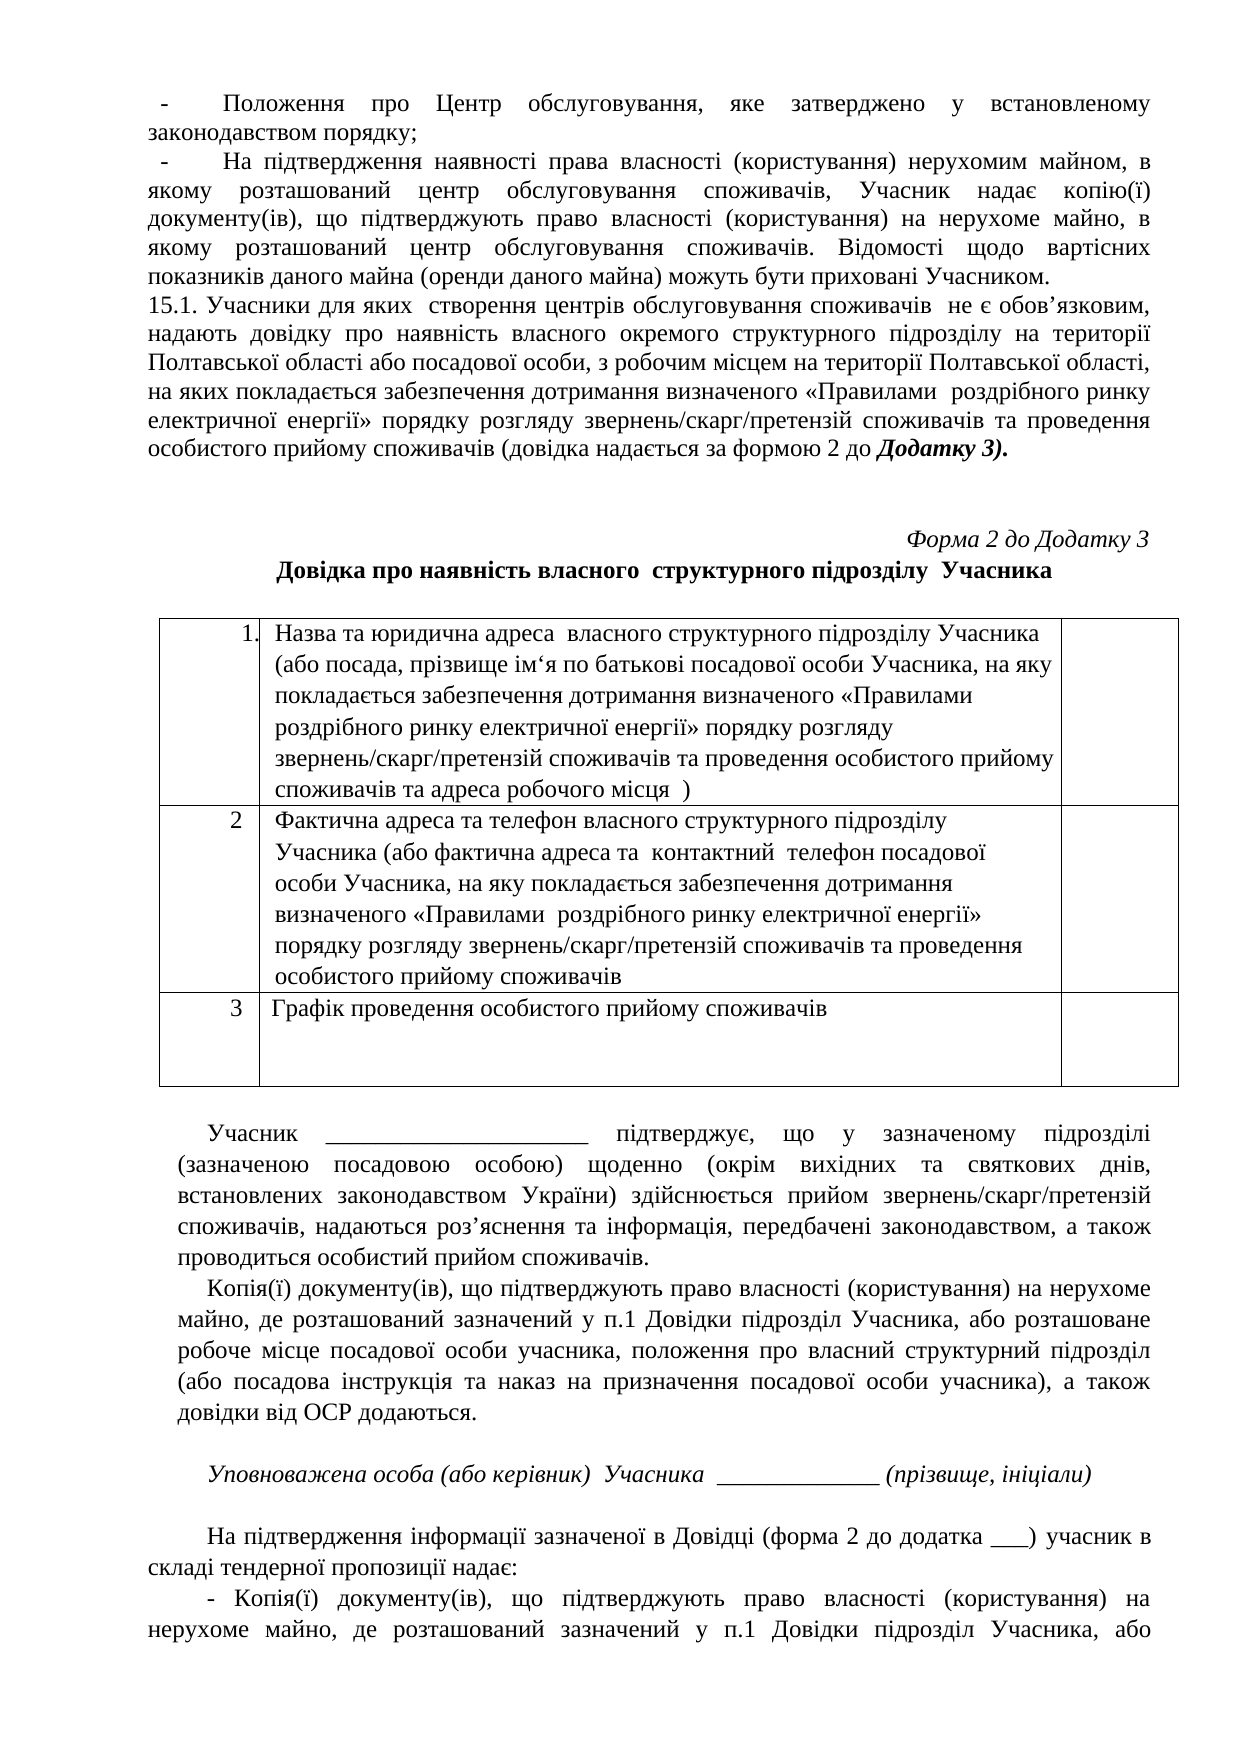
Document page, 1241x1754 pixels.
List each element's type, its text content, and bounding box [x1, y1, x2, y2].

text Довідка про наявність власного структурного підрозділу Учасника [148, 555, 1152, 584]
table_cell 3 [160, 993, 259, 1086]
table_header 1. [160, 619, 259, 804]
text На підтвердження інформації зазначеної в Довідці (форма 2 до додатка ___) учасник в складі тендерної пропозиції надає: [148, 1521, 1152, 1581]
table_cell [1062, 806, 1178, 992]
text Уповноважена особа (або керівник) Учасника _____________ (прізвище, ініціали) [177, 1459, 1152, 1488]
table_cell Фактична адреса та телефон власного структурного підрозділу Учасника (або фактична адреса та контактний телефон посадової особи Учасника, на яку покладається забезпечення дотримання визначеного «Правилами роздрібного ринку електричної енергії» порядку розгляду звернень/скарг/претензій споживачів та проведення особистого прийому споживачів [260, 806, 1061, 992]
list На підтвердження наявності права власності (користування) нерухомим майном, в якому розташований центр обслуговування споживачів, Учасник надає копію(ї) документу(ів), що підтверджують право власності (користування) на нерухоме майно, в якому розташований центр обслуговування споживачів. Відомості щодо вартісних показників даного майна (оренди даного майна) можуть бути приховані Учасником. [148, 146, 1152, 290]
table_cell [1062, 993, 1178, 1086]
table_cell 2 [160, 806, 259, 992]
text Форма 2 до Додатку 3 [177, 524, 1152, 553]
list Положення про Центр обслуговування, яке затверджено у встановленому законодавством порядку; [148, 88, 1152, 146]
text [148, 1583, 1152, 1643]
table_cell Графік проведення особистого прийому споживачів [260, 993, 1061, 1086]
text 15.1. Учасники для яких створення центрів обслуговування споживачів не є обов’язковим, надають довідку про наявність власного окремого структурного підрозділу на території Полтавської області або посадової особи, з робочим місцем на території Полтавської області, на яких покладається забезпечення дотримання визначеного «Правилами роздрібного ринку електричної енергії» порядку розгляду звернень/скарг/претензій споживачів та проведення особистого прийому споживачів (довідка надається за формою 2 до Додатку 3). [148, 290, 1152, 462]
table_header [1062, 619, 1178, 804]
text Копія(ї) документу(ів), що підтверджують право власності (користування) на нерухоме майно, де розташований зазначений у п.1 Довідки підрозділ Учасника, або розташоване робоче місце посадової особи учасника, положення про власний структурний підрозділ (або посадова інструкція та наказ на призначення посадової особи учасника), а також довідки від ОСР додаються. [177, 1273, 1152, 1426]
table_header Назва та юридична адреса власного структурного підрозділу Учасника (або посада, прізвище ім‘я по батькові посадової особи Учасника, на яку покладається забезпечення дотримання визначеного «Правилами роздрібного ринку електричної енергії» порядку розгляду звернень/скарг/претензій споживачів та проведення особистого прийому споживачів та адреса робочого місця ) [260, 619, 1061, 804]
text Учасник _____________________ підтверджує, що у зазначеному підрозділі (зазначеною посадовою особою) щоденно (окрім вихідних та святкових днів, встановлених законодавством України) здійснюється прийом звернень/скарг/претензій споживачів, надаються роз’яснення та інформація, передбачені законодавством, а також проводиться особистий прийом споживачів. [177, 1118, 1152, 1271]
